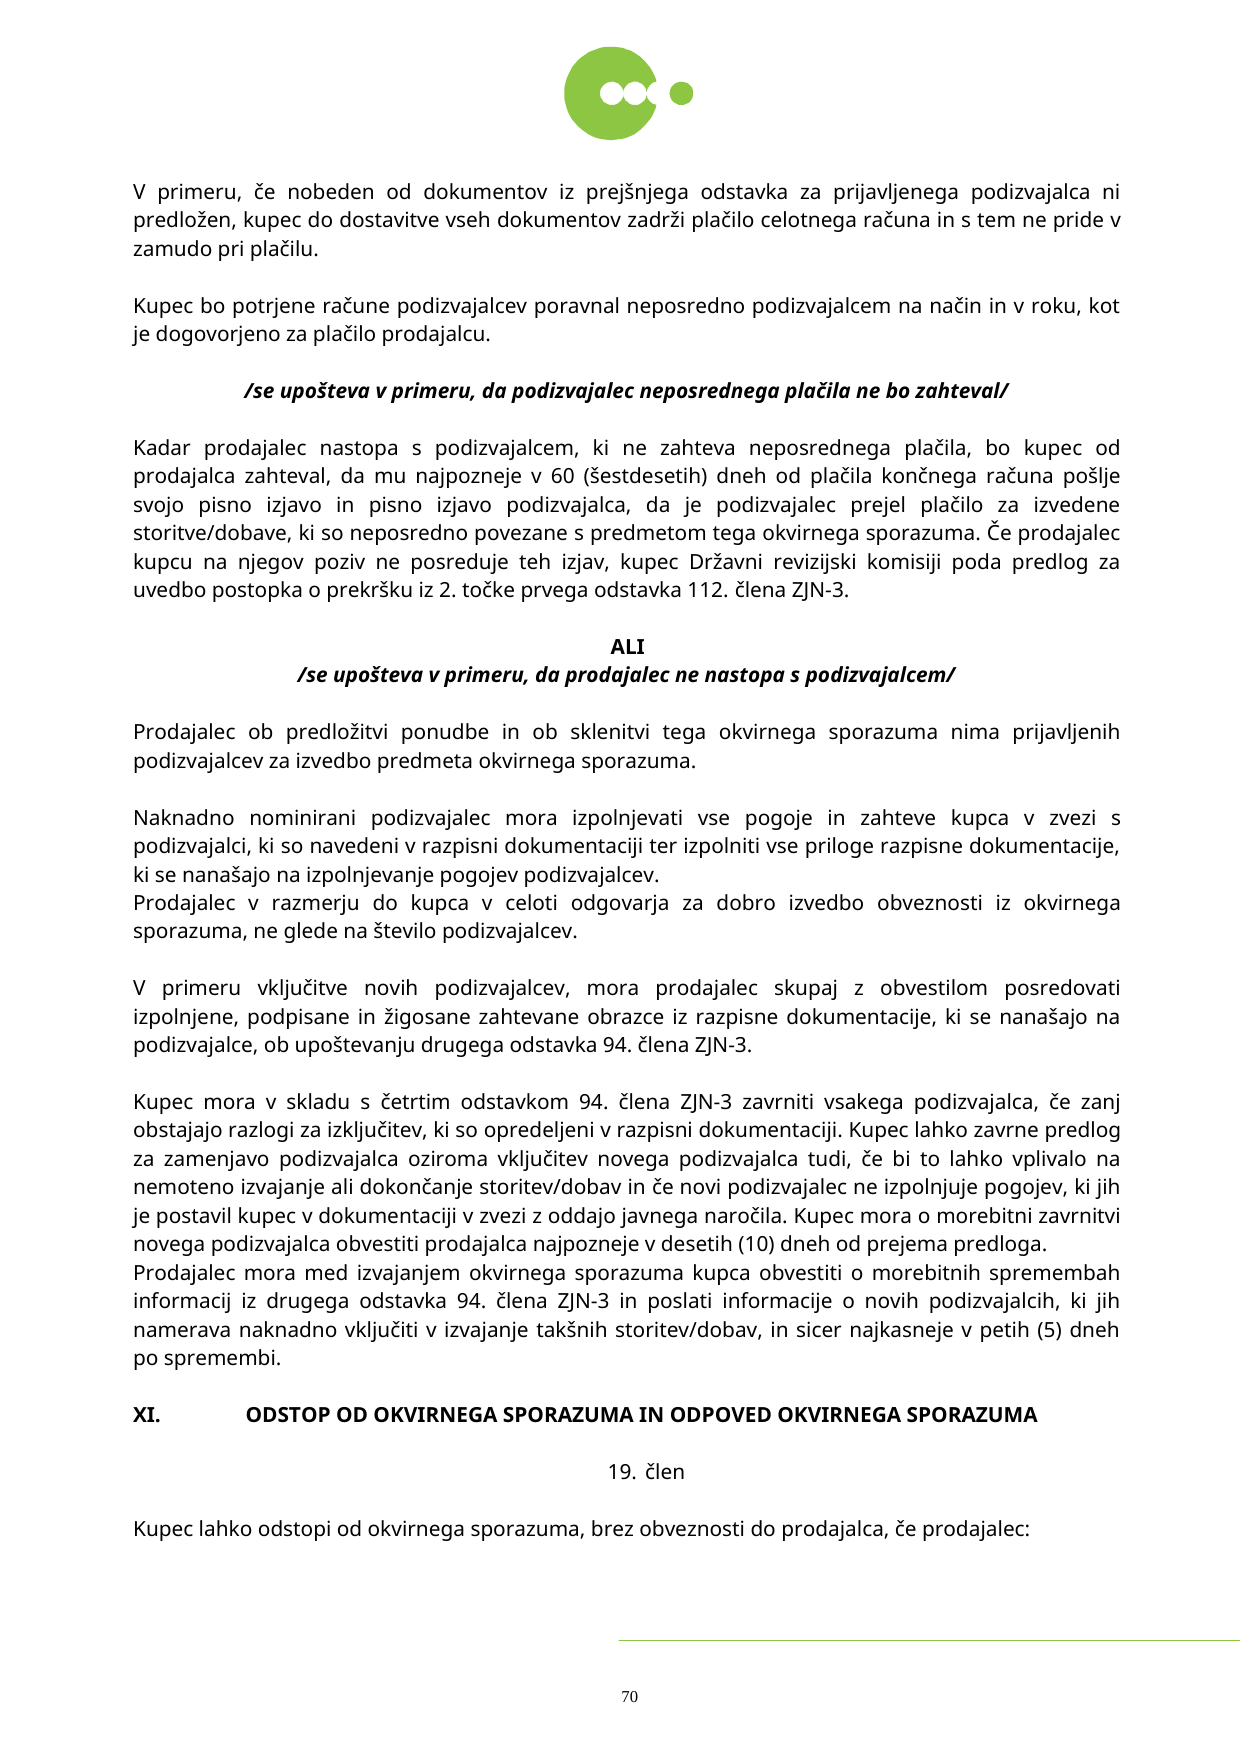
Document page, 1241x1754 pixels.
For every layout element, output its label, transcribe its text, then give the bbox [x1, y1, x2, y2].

text V primeru vključitve novih podizvajalcev, mora prodajalec skupaj z obvestilom posredovati izpolnjene, podpisane in žigosane zahtevane obrazce iz razpisne dokumentacije, ki se nanašajo na podizvajalce, ob upoštevanju drugega odstavka 94. člena ZJN-3. [133, 973, 1122, 1059]
text Prodajalec mora med izvajanjem okvirnega sporazuma kupca obvestiti o morebitnih spremembah informacij iz drugega odstavka 94. člena ZJN-3 in poslati informacije o novih podizvajalcih, ki jih namerava naknadno vključiti v izvajanje takšnih storitev/dobav, in sicer najkasneje v petih (5) dneh po spremembi. [133, 1258, 1122, 1372]
list člen [170, 1457, 1122, 1485]
text ALI [133, 632, 1122, 661]
text Prodajalec ob predložitvi ponudbe in ob sklenitvi tega okvirnega sporazuma nima prijavljenih podizvajalcev za izvedbo predmeta okvirnega sporazuma. [133, 717, 1122, 774]
text V primeru, če nobeden od dokumentov iz prejšnjega odstavka za prijavljenega podizvajalca ni predložen, kupec do dostavitve vseh dokumentov zadrži plačilo celotnega računa in s tem ne pride v zamudo pri plačilu. [133, 177, 1122, 262]
text Kupec lahko odstopi od okvirnega sporazuma, brez obveznosti do prodajalca, če prodajalec: [133, 1514, 1122, 1542]
text Naknadno nominirani podizvajalec mora izpolnjevati vse pogoje in zahteve kupca v zvezi s podizvajalci, ki so navedeni v razpisni dokumentaciji ter izpolniti vse priloge razpisne dokumentacije, ki se nanašajo na izpolnjevanje pogojev podizvajalcev. [133, 803, 1122, 888]
list ODSTOP OD OKVIRNEGA SPORAZUMA IN ODPOVED OKVIRNEGA SPORAZUMA [133, 1400, 1122, 1428]
text Prodajalec v razmerju do kupca v celoti odgovarja za dobro izvedbo obveznosti iz okvirnega sporazuma, ne glede na število podizvajalcev. [133, 888, 1122, 945]
text Kadar prodajalec nastopa s podizvajalcem, ki ne zahteva neposrednega plačila, bo kupec od prodajalca zahteval, da mu najpozneje v 60 (šestdesetih) dneh od plačila končnega računa pošlje svojo pisno izjavo in pisno izjavo podizvajalca, da je podizvajalec prejel plačilo za izvedene storitve/dobave, ki so neposredno povezane s predmetom tega okvirnega sporazuma. Če prodajalec kupcu na njegov poziv ne posreduje teh izjav, kupec Državni revizijski komisiji poda predlog za uvedbo postopka o prekršku iz 2. točke prvega odstavka 112. člena ZJN-3. [133, 433, 1122, 604]
text Kupec bo potrjene račune podizvajalcev poravnal neposredno podizvajalcem na način in v roku, kot je dogovorjeno za plačilo prodajalcu. [133, 291, 1122, 348]
text Kupec mora v skladu s četrtim odstavkom 94. člena ZJN-3 zavrniti vsakega podizvajalca, če zanj obstajajo razlogi za izključitev, ki so opredeljeni v razpisni dokumentaciji. Kupec lahko zavrne predlog za zamenjavo podizvajalca oziroma vključitev novega podizvajalca tudi, če bi to lahko vplivalo na nemoteno izvajanje ali dokončanje storitev/dobav in če novi podizvajalec ne izpolnjuje pogojev, ki jih je postavil kupec v dokumentaciji v zvezi z oddajo javnega naročila. Kupec mora o morebitni zavrnitvi novega podizvajalca obvestiti prodajalca najpozneje v desetih (10) dneh od prejema predloga. [133, 1087, 1122, 1258]
text /se upošteva v primeru, da prodajalec ne nastopa s podizvajalcem/ [133, 661, 1122, 689]
text /se upošteva v primeru, da podizvajalec neposrednega plačila ne bo zahteval/ [133, 376, 1122, 405]
